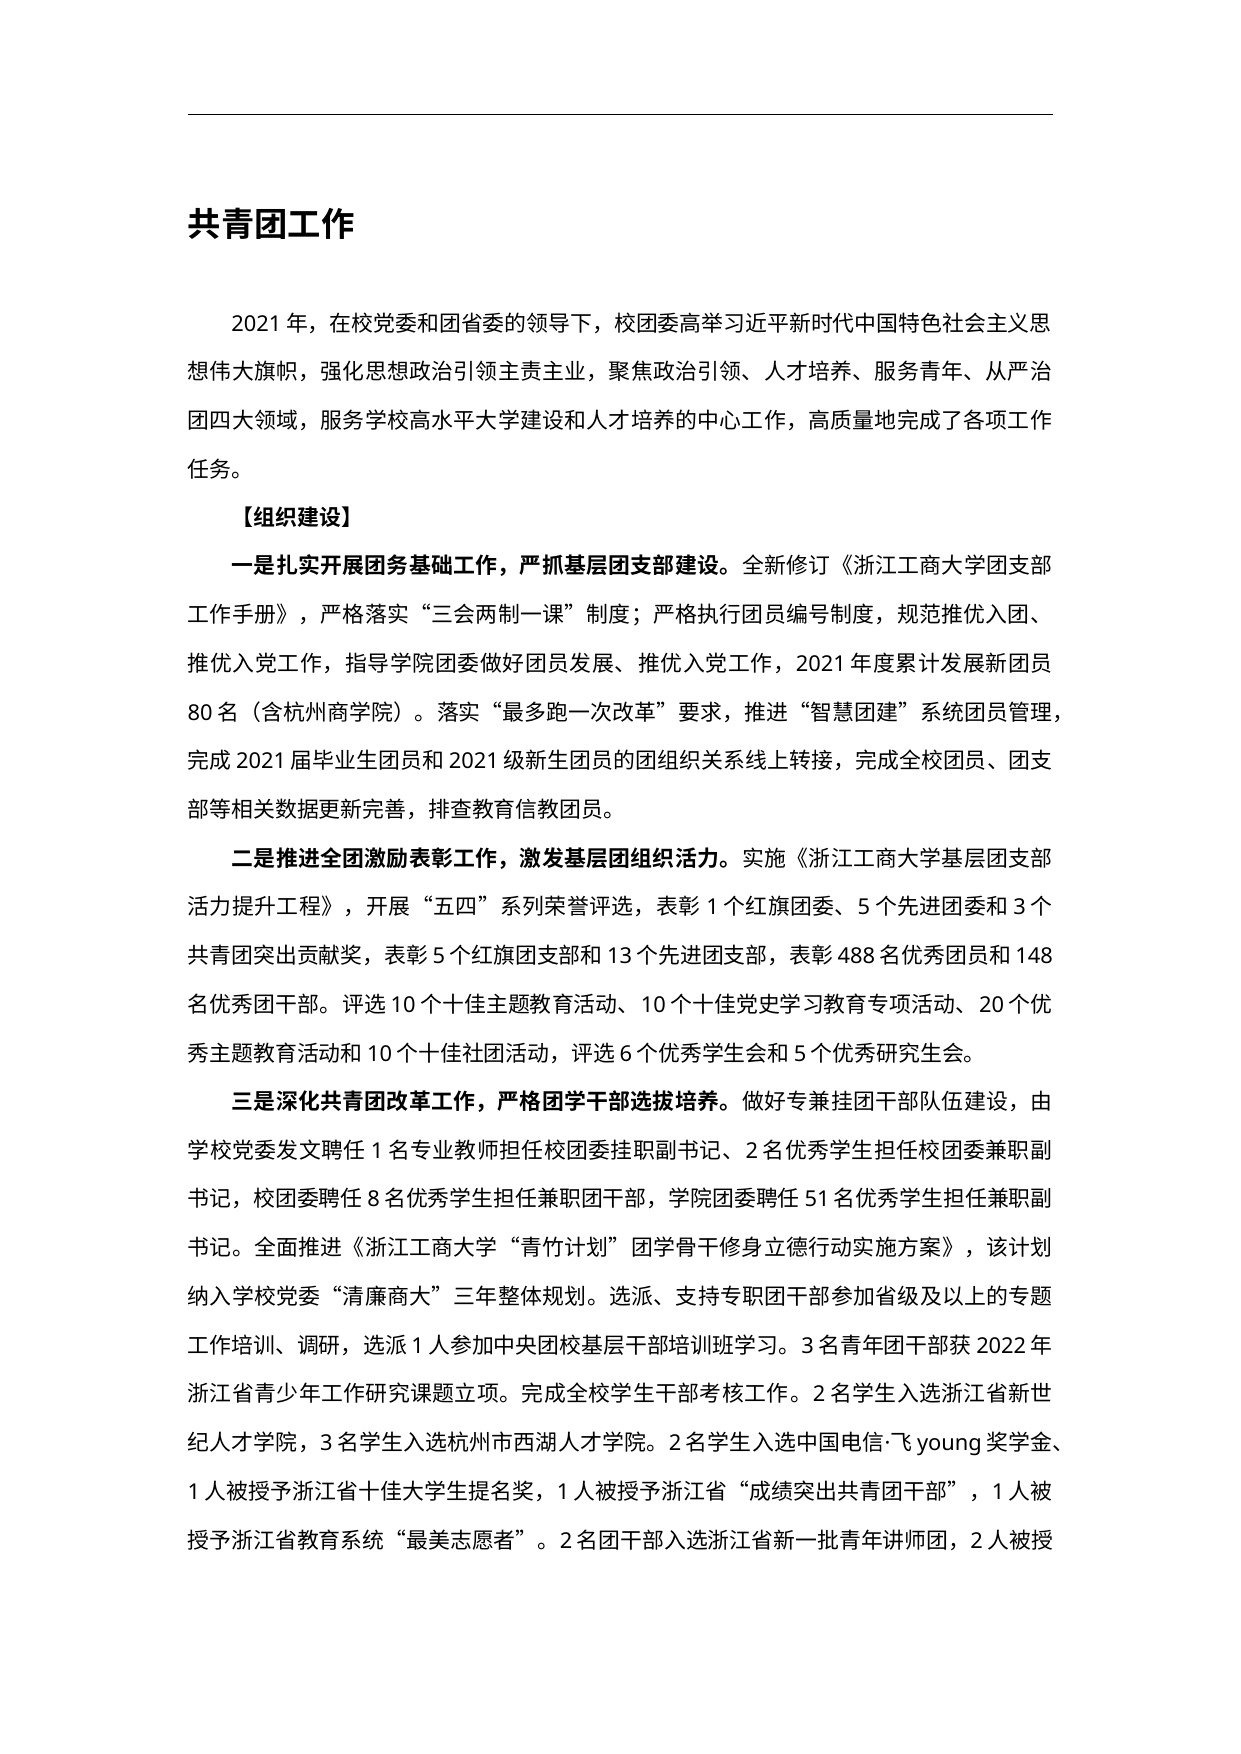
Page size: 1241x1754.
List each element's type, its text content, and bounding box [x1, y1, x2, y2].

text 2021年，在校党委和团省委的领导下，校团委高举习近平新时代中国特色社会主义思想伟大旗帜，强化思想政治引领主责主业，聚焦政治引领、人才培养、服务青年、从严治团四大领域，服务学校高水平大学建设和人才培养的中心工作，高质量地完成了各项工作任务。 [187, 305, 1053, 484]
text 一是扎实开展团务基础工作，严抓基层团支部建设。全新修订《浙江工商大学团支部工作手册》，严格落实“三会两制一课”制度；严格执行团员编号制度，规范推优入团、推优入党工作，指导学院团委做好团员发展、推优入党工作，2021年度累计发展新团员80名（含杭州商学院）。落实“最多跑一次改革”要求，推进“智慧团建”系统团员管理，完成2021届毕业生团员和2021级新生团员的团组织关系线上转接，完成全校团员、团支部等相关数据更新完善，排查教育信教团员。 [187, 548, 1053, 824]
text 【组织建设】 [187, 500, 1053, 532]
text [187, 1083, 1053, 1555]
subtitle 共青团工作 [187, 189, 1053, 254]
text 二是推进全团激励表彰工作，激发基层团组织活力。实施《浙江工商大学基层团支部活力提升工程》，开展“五四”系列荣誉评选，表彰1个红旗团委、5个先进团委和3个共青团突出贡献奖，表彰5个红旗团支部和13个先进团支部，表彰488名优秀团员和148名优秀团干部。评选10个十佳主题教育活动、10个十佳党史学习教育专项活动、20个优秀主题教育活动和10个十佳社团活动，评选6个优秀学生会和5个优秀研究生会。 [187, 840, 1053, 1068]
